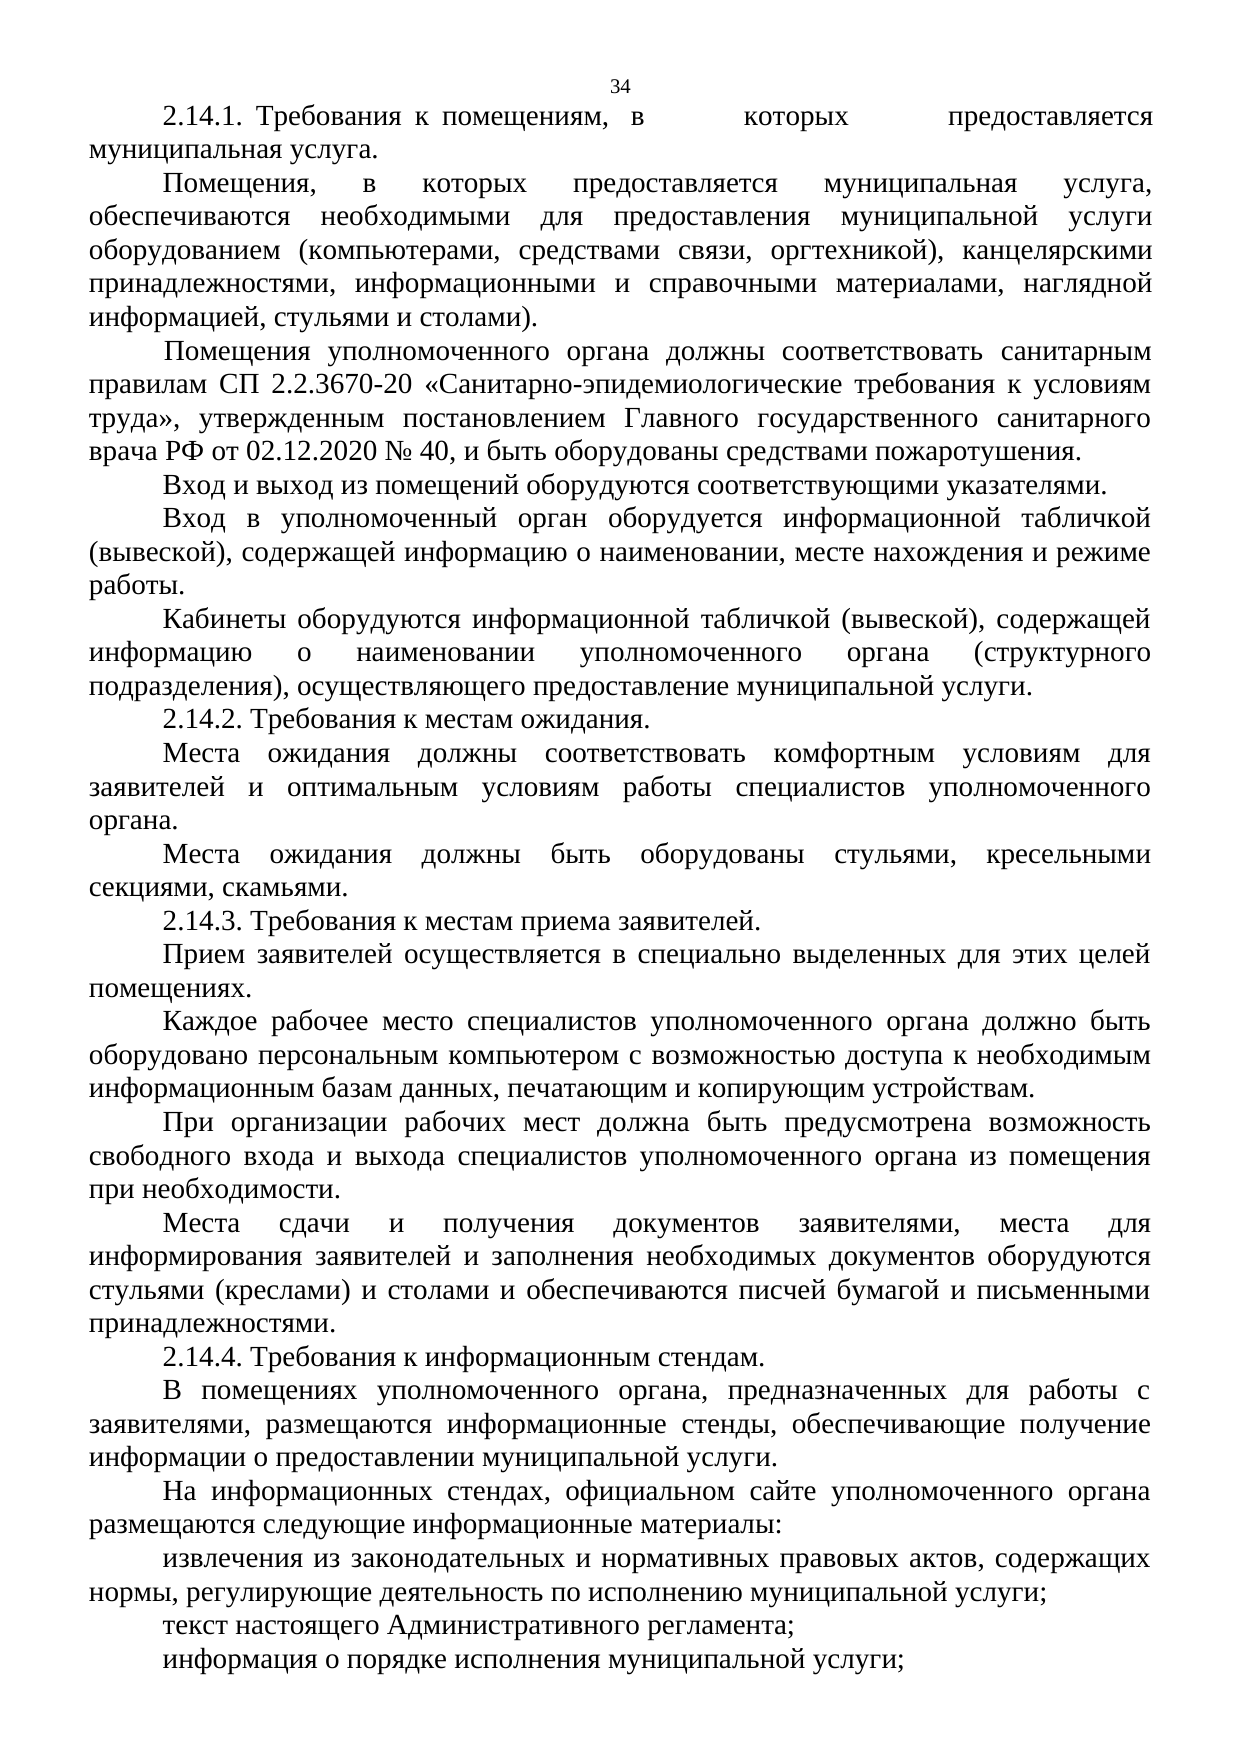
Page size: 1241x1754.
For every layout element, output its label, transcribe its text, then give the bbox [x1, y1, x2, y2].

text Места сдачи и получения документов заявителями, места для информирования заявителей и заполнения необходимых документов оборудуются стульями (креслами) и столами и обеспечиваются писчей бумагой и письменными принадлежностями. [89, 1205, 1152, 1339]
text 2.14.4. Требования к информационным стендам. [89, 1339, 1152, 1372]
text текст настоящего Административного регламента; [89, 1607, 1152, 1641]
text 2.14.2. Требования к местам ожидания. [89, 702, 1152, 735]
text Прием заявителей осуществляется в специально выделенных для этих целей помещениях. [89, 936, 1152, 1003]
text Вход в уполномоченный орган оборудуется информационной табличкой (вывеской), содержащей информацию о наименовании, месте нахождения и режиме работы. [89, 500, 1152, 601]
text Помещения, в которых предоставляется муниципальная услуга, обеспечиваются необходимыми для предоставления муниципальной услуги оборудованием (компьютерами, средствами связи, оргтехникой), канцелярскими принадлежностями, информационными и справочными материалами, наглядной информацией, стульями и столами). [89, 165, 1153, 333]
text информация о порядке исполнения муниципальной услуги; [89, 1641, 1152, 1674]
text Места ожидания должны быть оборудованы стульями, кресельными секциями, скамьями. [89, 836, 1152, 903]
text Помещения уполномоченного органа должны соответствовать санитарным правилам СП 2.2.3670-20 «Санитарно-эпидемиологические требования к условиям труда», утвержденным постановлением Главного государственного санитарного врача РФ от 02.12.2020 № 40, и быть оборудованы средствами пожаротушения. [89, 333, 1152, 467]
text Места ожидания должны соответствовать комфортным условиям для заявителей и оптимальным условиям работы специалистов уполномоченного органа. [89, 735, 1152, 836]
text 2.14.3. Требования к местам приема заявителей. [89, 903, 1152, 936]
text Кабинеты оборудуются информационной табличкой (вывеской), содержащей информацию о наименовании уполномоченного органа (структурного подразделения), осуществляющего предоставление муниципальной услуги. [89, 601, 1152, 702]
text При организации рабочих мест должна быть предусмотрена возможность свободного входа и выхода специалистов уполномоченного органа из помещения при необходимости. [89, 1104, 1152, 1205]
text 2.14.1. Требования к помещениям, в которых предоставляется муниципальная услуга. [89, 98, 1153, 165]
text Каждое рабочее место специалистов уполномоченного органа должно быть оборудовано персональным компьютером с возможностью доступа к необходимым информационным базам данных, печатающим и копирующим устройствам. [89, 1003, 1152, 1104]
text На информационных стендах, официальном сайте уполномоченного органа размещаются следующие информационные материалы: [89, 1473, 1152, 1540]
text В помещениях уполномоченного органа, предназначенных для работы с заявителями, размещаются информационные стенды, обеспечивающие получение информации о предоставлении муниципальной услуги. [89, 1372, 1152, 1473]
text извлечения из законодательных и нормативных правовых актов, содержащих нормы, регулирующие деятельность по исполнению муниципальной услуги; [89, 1540, 1152, 1607]
text Вход и выход из помещений оборудуются соответствующими указателями. [89, 467, 1152, 500]
